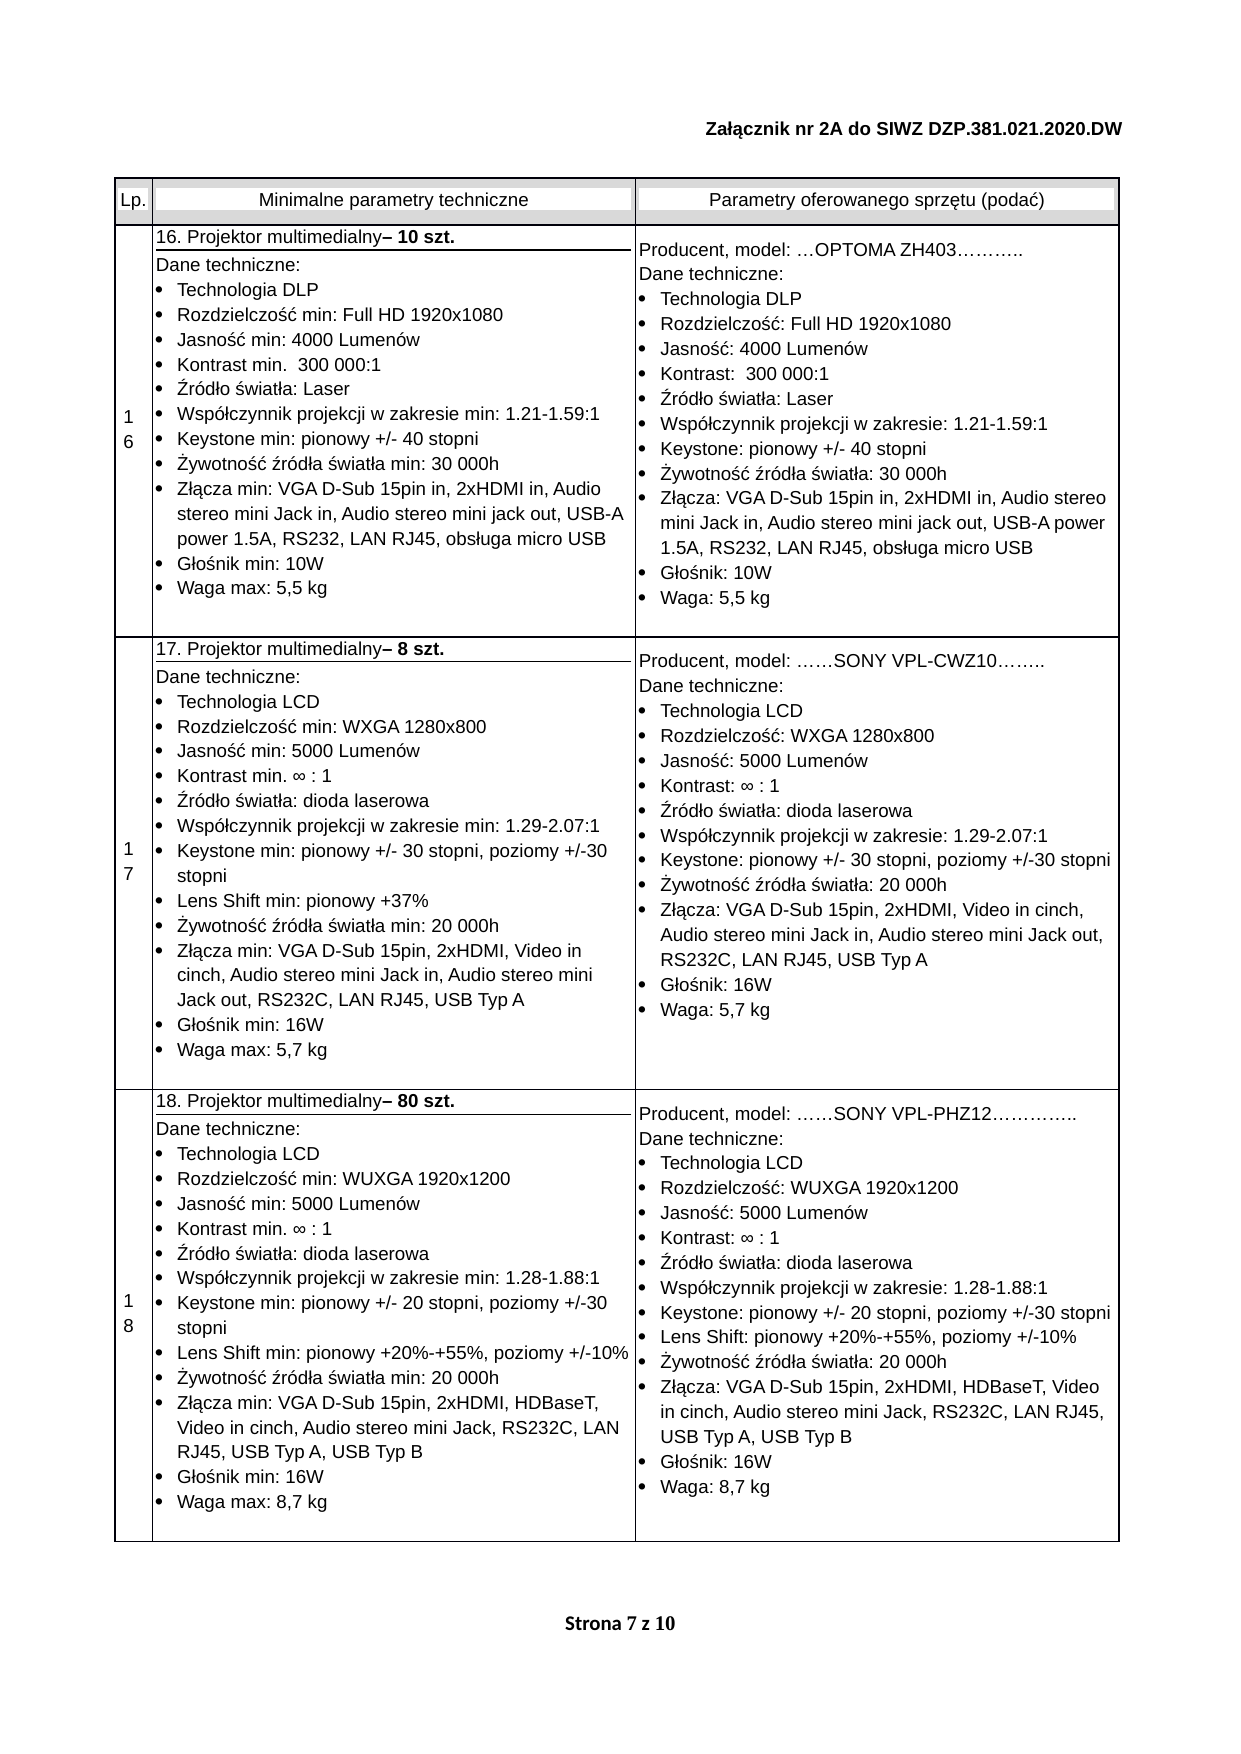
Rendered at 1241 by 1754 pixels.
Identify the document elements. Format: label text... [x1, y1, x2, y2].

table_header Parametry oferowanego sprzętu (podać) [636, 179, 1118, 224]
table_header Minimalne parametry techniczne [153, 179, 635, 224]
table_cell 18 [116, 1090, 152, 1541]
table_cell 16. Projektor multimedialny– 10 szt. Dane techniczne: Technologia DLP Rozdzielczość min: Full HD 1920x1080 Jasność min: 4000 Lumenów Kontrast min. 300 000:1 Źródło światła: Laser Współczynnik projekcji w zakresie min: 1.21-1.59:1 Keystone min: pionowy +/- 40 stopni Żywotność źródła światła min: 30 000h Złącza min: VGA D-Sub 15pin in, 2xHDMI in, Audio stereo mini Jack in, Audio stereo mini jack out, USB-A power 1.5A, RS232, LAN RJ45, obsługa micro USB Głośnik min: 10W Waga max: 5,5 kg [153, 226, 635, 636]
table_cell 17 [116, 638, 152, 1088]
table_cell 18. Projektor multimedialny– 80 szt. Dane techniczne: Technologia LCD Rozdzielczość min: WUXGA 1920x1200 Jasność min: 5000 Lumenów Kontrast min. ∞ : 1 Źródło światła: dioda laserowa Współczynnik projekcji w zakresie min: 1.28-1.88:1 Keystone min: pionowy +/- 20 stopni, poziomy +/-30 stopni Lens Shift min: pionowy +20%-+55%, poziomy +/-10% Żywotność źródła światła min: 20 000h Złącza min: VGA D-Sub 15pin, 2xHDMI, HDBaseT, Video in cinch, Audio stereo mini Jack, RS232C, LAN RJ45, USB Typ A, USB Typ B Głośnik min: 16W Waga max: 8,7 kg [153, 1090, 635, 1541]
table_cell Producent, model: ……SONY VPL-PHZ12………….. Dane techniczne: Technologia LCD Rozdzielczość: WUXGA 1920x1200 Jasność: 5000 Lumenów Kontrast: ∞ : 1 Źródło światła: dioda laserowa Współczynnik projekcji w zakresie: 1.28-1.88:1 Keystone: pionowy +/- 20 stopni, poziomy +/-30 stopni Lens Shift: pionowy +20%-+55%, poziomy +/-10% Żywotność źródła światła: 20 000h Złącza: VGA D-Sub 15pin, 2xHDMI, HDBaseT, Video in cinch, Audio stereo mini Jack, RS232C, LAN RJ45, USB Typ A, USB Typ B Głośnik: 16W Waga: 8,7 kg [636, 1090, 1118, 1541]
table_cell Producent, model: …OPTOMA ZH403……….. Dane techniczne: Technologia DLP Rozdzielczość: Full HD 1920x1080 Jasność: 4000 Lumenów Kontrast: 300 000:1 Źródło światła: Laser Współczynnik projekcji w zakresie: 1.21-1.59:1 Keystone: pionowy +/- 40 stopni Żywotność źródła światła: 30 000h Złącza: VGA D-Sub 15pin in, 2xHDMI in, Audio stereo mini Jack in, Audio stereo mini jack out, USB-A power 1.5A, RS232, LAN RJ45, obsługa micro USB Głośnik: 10W Waga: 5,5 kg [636, 226, 1118, 636]
table_header Lp. [116, 179, 152, 224]
table_cell Producent, model: ……SONY VPL-CWZ10…….. Dane techniczne: Technologia LCD Rozdzielczość: WXGA 1280x800 Jasność: 5000 Lumenów Kontrast: ∞ : 1 Źródło światła: dioda laserowa Współczynnik projekcji w zakresie: 1.29-2.07:1 Keystone: pionowy +/- 30 stopni, poziomy +/-30 stopni Żywotność źródła światła: 20 000h Złącza: VGA D-Sub 15pin, 2xHDMI, Video in cinch, Audio stereo mini Jack in, Audio stereo mini Jack out, RS232C, LAN RJ45, USB Typ A Głośnik: 16W Waga: 5,7 kg [636, 638, 1118, 1088]
table_cell 16 [116, 226, 152, 636]
table_cell 17. Projektor multimedialny– 8 szt. Dane techniczne: Technologia LCD Rozdzielczość min: WXGA 1280x800 Jasność min: 5000 Lumenów Kontrast min. ∞ : 1 Źródło światła: dioda laserowa Współczynnik projekcji w zakresie min: 1.29-2.07:1 Keystone min: pionowy +/- 30 stopni, poziomy +/-30 stopni Lens Shift min: pionowy +37% Żywotność źródła światła min: 20 000h Złącza min: VGA D-Sub 15pin, 2xHDMI, Video in cinch, Audio stereo mini Jack in, Audio stereo mini Jack out, RS232C, LAN RJ45, USB Typ A Głośnik min: 16W Waga max: 5,7 kg [153, 638, 635, 1088]
